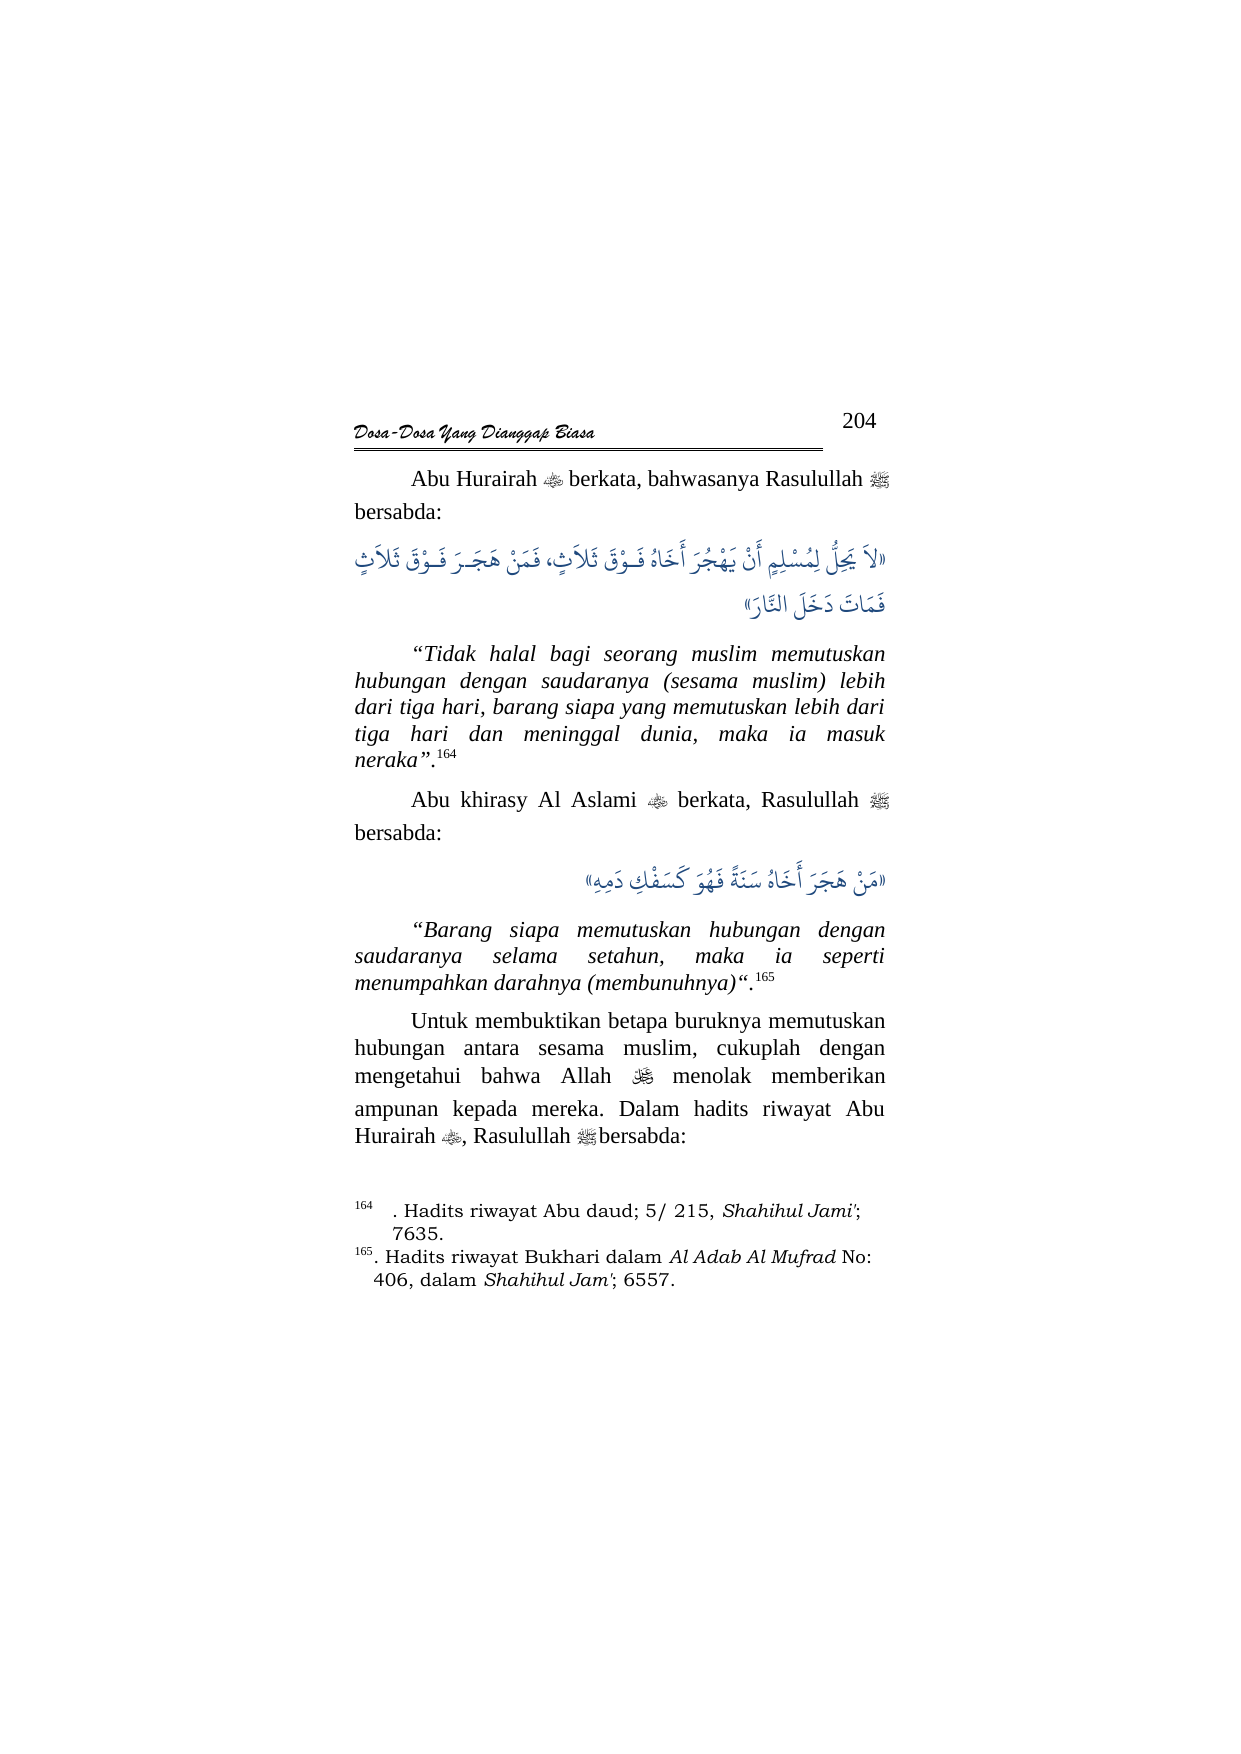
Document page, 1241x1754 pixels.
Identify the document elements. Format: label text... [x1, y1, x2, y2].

text Abu khirasy Al Aslami س berkata, Rasulullah ج bersabda: [354, 785, 886, 845]
text Abu Hurairah س berkata, bahwasanya Rasulullah ج bersabda: [354, 464, 886, 524]
text “Barang siapa memutuskan hubungan dengan saudaranya selama setahun, maka ia seperti menumpahkan darahnya (membunuhnya)“. [354, 916, 886, 995]
text «لاَ يَحِلُّ لِمُسْلِمٍ أَنْ يَهْجُرَ أَخَاهُ فَوْقَ ثَلاَثٍ، فَمَنْ هَجَرَ فَوْقَ ثَلاَثٍ فَمَاتَ دَخَلَ النَّارَ» [354, 537, 886, 628]
text “Tidak halal bagi seorang muslim memutuskan hubungan dengan saudaranya (sesama muslim) lebih dari tiga hari, barang siapa yang memutuskan lebih dari tiga hari dan meninggal dunia, maka ia masuk neraka”. [354, 641, 886, 772]
text Untuk membuktikan betapa buruknya memutuskan hubungan antara sesama muslim, cukuplah dengan mengetahui bahwa Allah ﻷ menolak memberikan ampunan kepada mereka. Dalam hadits riwayat Abu Hurairah س, Rasulullah ج bersabda: [354, 1008, 886, 1155]
text «مَنْ هَجَرَ أَخَاهُ سَنَةً فَهُوَ كَسَفْكِ دَمِهِ» [354, 858, 886, 903]
